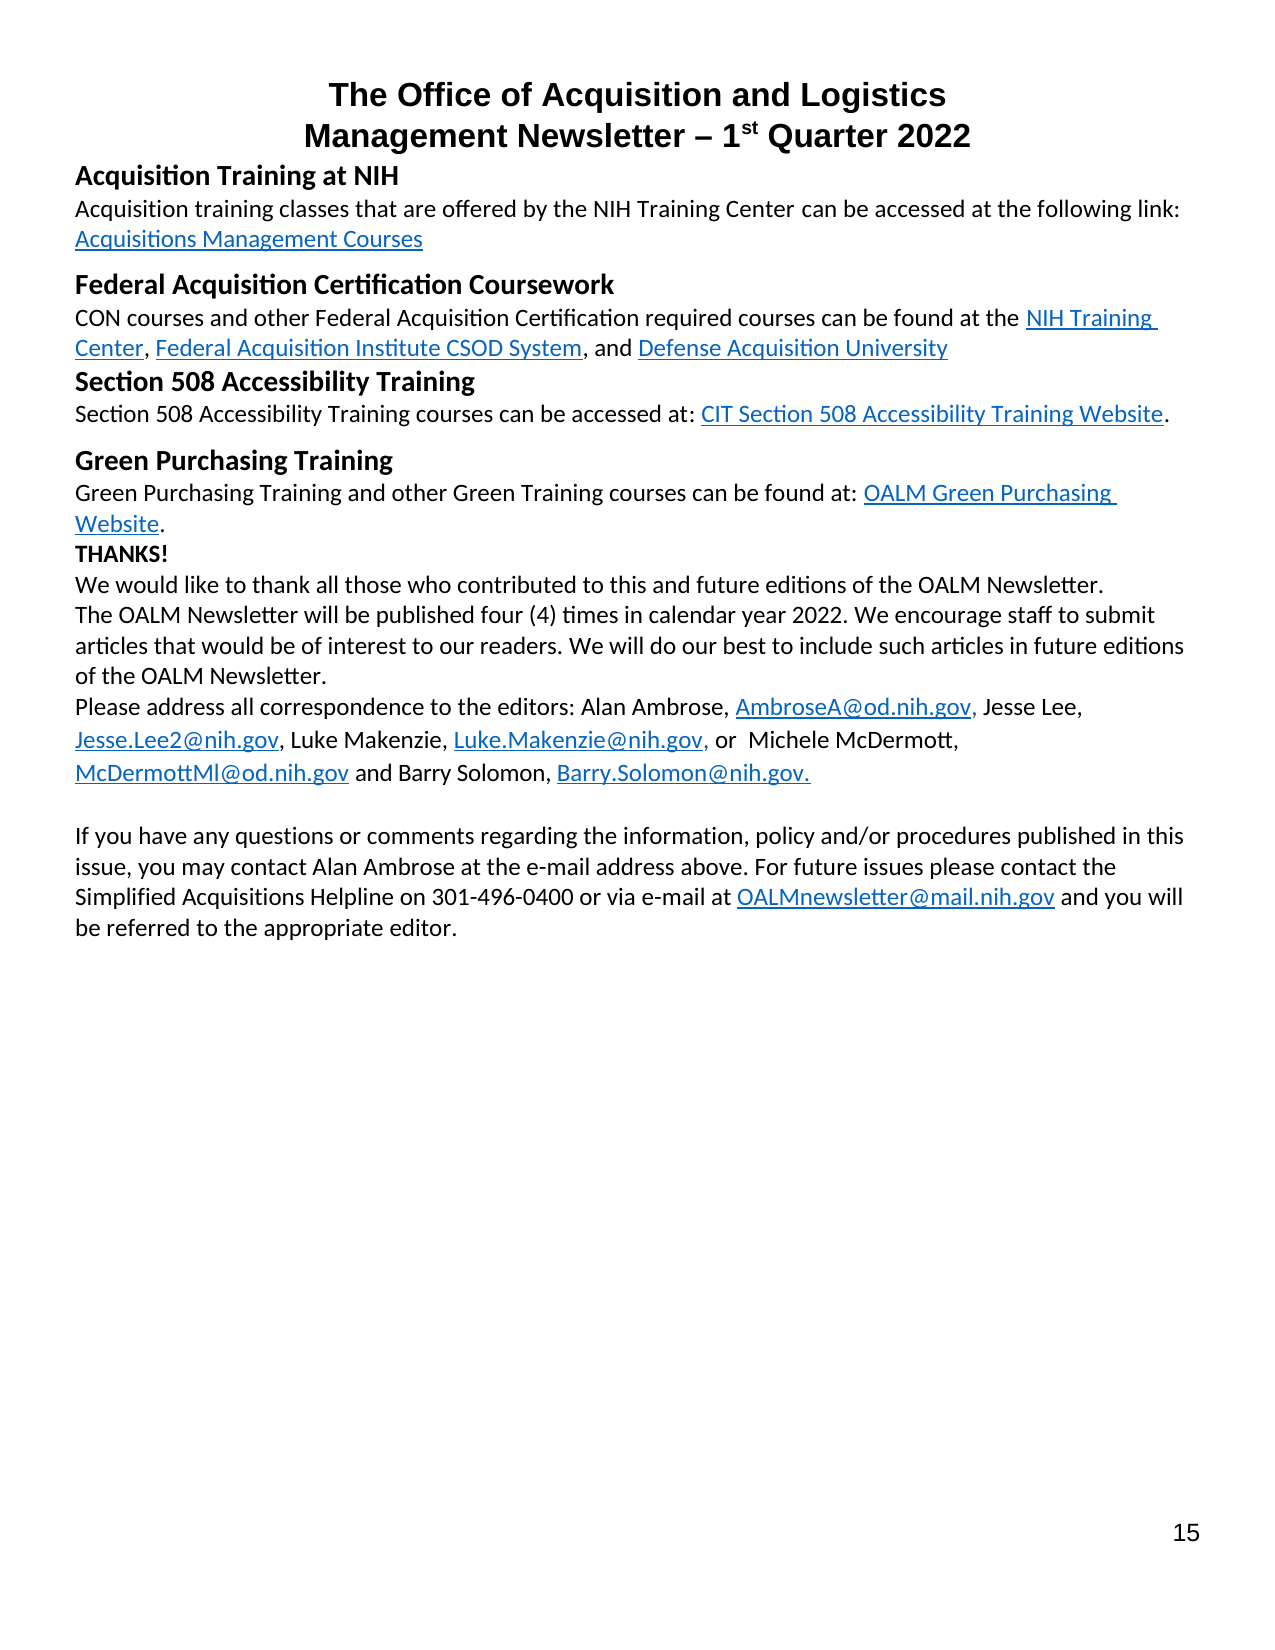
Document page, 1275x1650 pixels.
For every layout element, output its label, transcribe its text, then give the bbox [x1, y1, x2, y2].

text THANKS! [75, 538, 1200, 569]
subtitle Acquisition Training at NIH [75, 157, 1200, 193]
subtitle Green Purchasing Training [75, 442, 1200, 477]
text Acquisition training classes that are offered by the NIH Training Center can be accessed at the following link: Acquisitions Management Courses [75, 193, 1200, 254]
subtitle Federal Acquisition Certification Coursework [75, 266, 1200, 302]
text CON courses and other Federal Acquisition Certification required courses can be found at the NIH Training Center, Federal Acquisition Institute CSOD System, and Defense Acquisition University [75, 302, 1200, 363]
text Section 508 Accessibility Training courses can be accessed at: CIT Section 508 Accessibility Training Website. [75, 399, 1200, 429]
text We would like to thank all those who contributed to this and future editions of the OALM Newsletter. [75, 569, 1200, 599]
text Green Purchasing Training and other Green Training courses can be found at: OALM Green Purchasing Website. [75, 477, 1200, 538]
text If you have any questions or comments regarding the information, policy and/or procedures published in this issue, you may contact Alan Ambrose at the e-mail address above. For future issues please contact the Simplified Acquisitions Helpline on 301-496-0400 or via e-mail at OALMnewsletter@mail.nih.gov and you will be referred to the appropriate editor. [75, 820, 1200, 942]
text Section 508 Accessibility Training [75, 363, 1200, 399]
text Please address all correspondence to the editors: Alan Ambrose, AmbroseA@od.nih.gov, Jesse Lee, Jesse.Lee2@nih.gov, Luke Makenzie, Luke.Makenzie@nih.gov, or Michele McDermott, McDermottMl@od.nih.gov and Barry Solomon, Barry.Solomon@nih.gov. [75, 691, 1200, 787]
text The OALM Newsletter will be published four (4) times in calendar year 2022. We encourage staff to submit articles that would be of interest to our readers. We will do our best to include such articles in future editions of the OALM Newsletter. [75, 599, 1200, 691]
